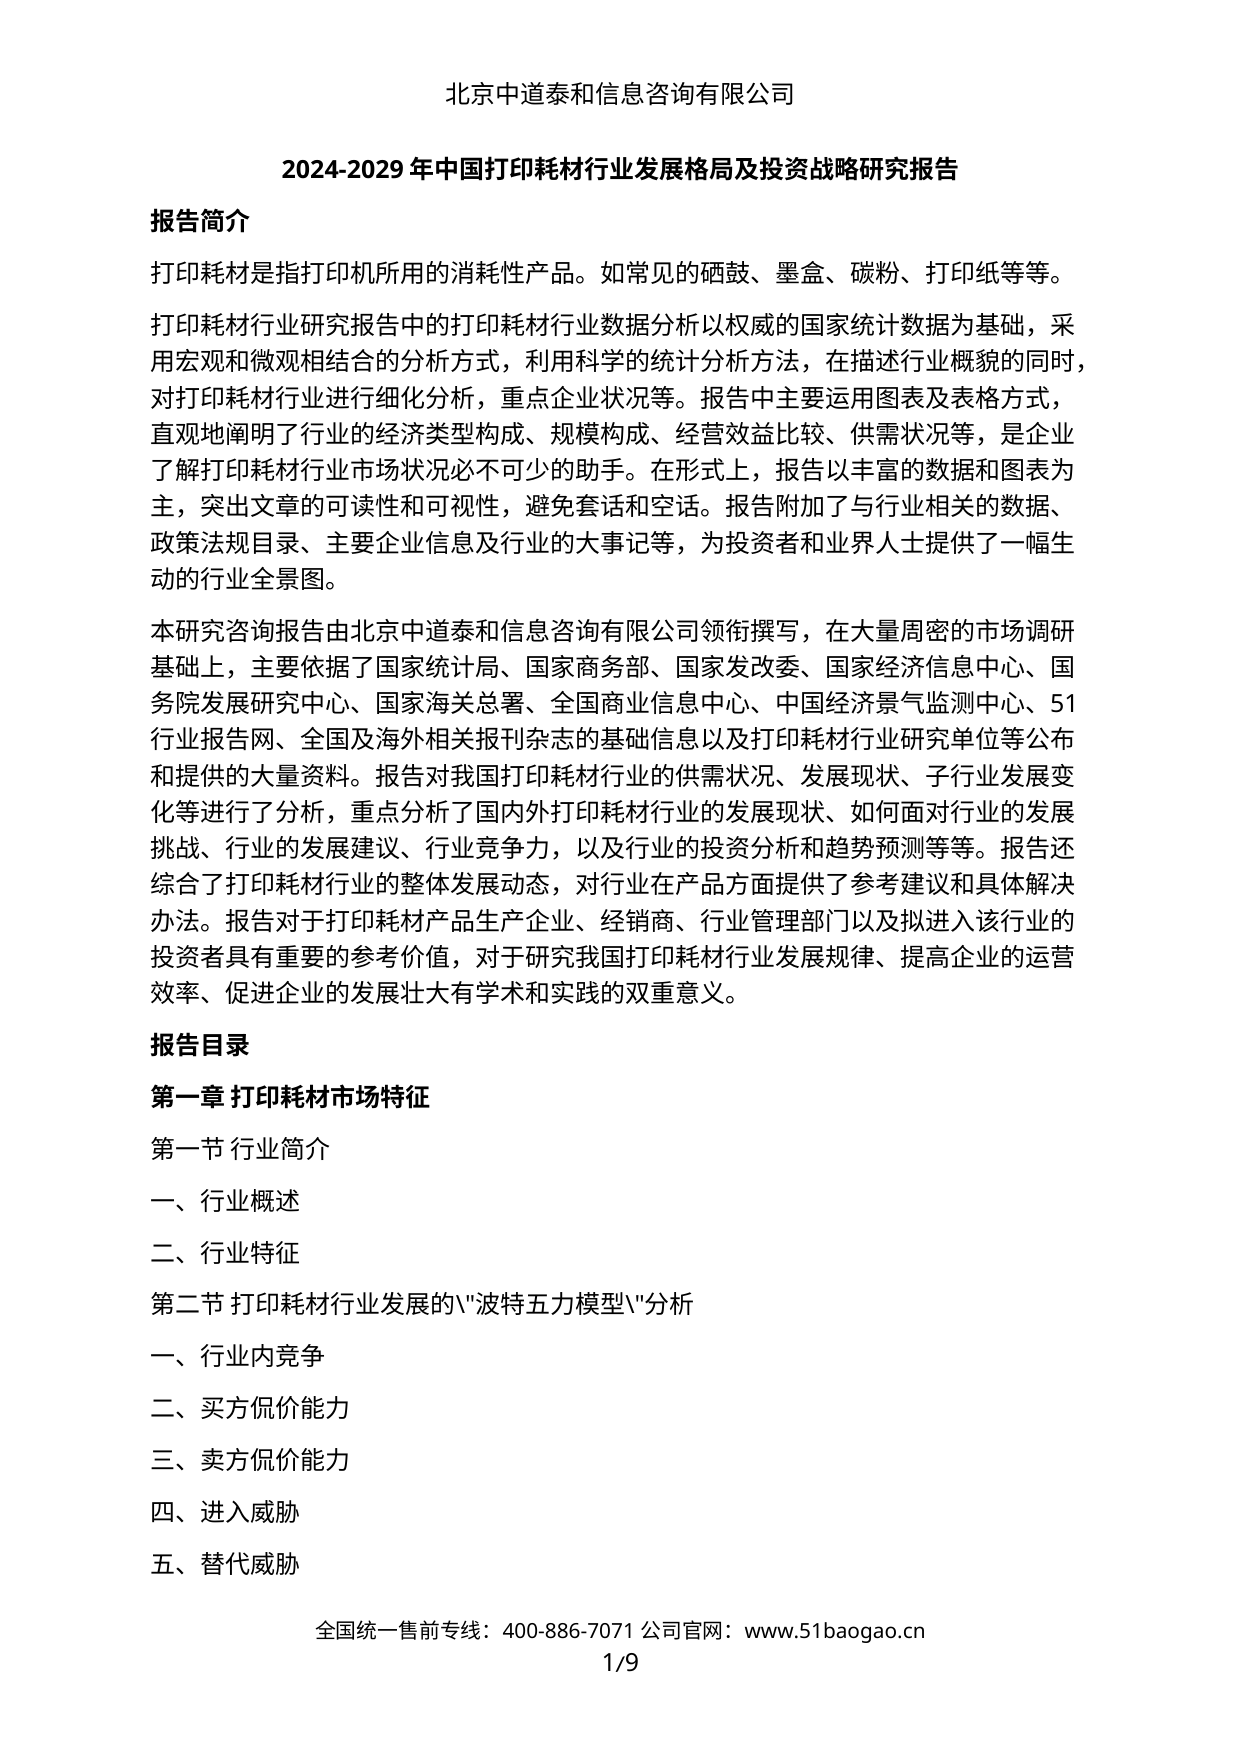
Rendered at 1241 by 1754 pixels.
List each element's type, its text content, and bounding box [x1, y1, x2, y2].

text 第一章 打印耗材市场特征 [150, 1077, 1090, 1114]
text 四、进入威胁 [150, 1492, 1090, 1529]
text 一、行业内竞争 [150, 1337, 1090, 1373]
text 第一节 行业简介 [150, 1129, 1090, 1166]
text 五、替代威胁 [150, 1544, 1090, 1581]
text 第二节 打印耗材行业发展的\"波特五力模型\"分析 [150, 1285, 1090, 1321]
text 一、行业概述 [150, 1181, 1090, 1217]
text 二、买方侃价能力 [150, 1389, 1090, 1425]
text 报告简介 [150, 202, 1090, 238]
text 打印耗材行业研究报告中的打印耗材行业数据分析以权威的国家统计数据为基础，采用宏观和微观相结合的分析方式，利用科学的统计分析方法，在描述行业概貌的同时，对打印耗材行业进行细化分析，重点企业状况等。报告中主要运用图表及表格方式，直观地阐明了行业的经济类型构成、规模构成、经营效益比较、供需状况等，是企业了解打印耗材行业市场状况必不可少的助手。在形式上，报告以丰富的数据和图表为主，突出文章的可读性和可视性，避免套话和空话。报告附加了与行业相关的数据、政策法规目录、主要企业信息及行业的大事记等，为投资者和业界人士提供了一幅生动的行业全景图。 [150, 306, 1090, 596]
text 2024-2029年中国打印耗材行业发展格局及投资战略研究报告 [150, 150, 1090, 186]
text 二、行业特征 [150, 1233, 1090, 1269]
text 打印耗材是指打印机所用的消耗性产品。如常见的硒鼓、墨盒、碳粉、打印纸等等。 [150, 254, 1090, 290]
text 本研究咨询报告由北京中道泰和信息咨询有限公司领衔撰写，在大量周密的市场调研基础上，主要依据了国家统计局、国家商务部、国家发改委、国家经济信息中心、国务院发展研究中心、国家海关总署、全国商业信息中心、中国经济景气监测中心、51行业报告网、全国及海外相关报刊杂志的基础信息以及打印耗材行业研究单位等公布和提供的大量资料。报告对我国打印耗材行业的供需状况、发展现状、子行业发展变化等进行了分析，重点分析了国内外打印耗材行业的发展现状、如何面对行业的发展挑战、行业的发展建议、行业竞争力，以及行业的投资分析和趋势预测等等。报告还综合了打印耗材行业的整体发展动态，对行业在产品方面提供了参考建议和具体解决办法。报告对于打印耗材产品生产企业、经销商、行业管理部门以及拟进入该行业的投资者具有重要的参考价值，对于研究我国打印耗材行业发展规律、提高企业的运营效率、促进企业的发展壮大有学术和实践的双重意义。 [150, 611, 1090, 1010]
text 报告目录 [150, 1026, 1090, 1062]
text 三、卖方侃价能力 [150, 1441, 1090, 1477]
